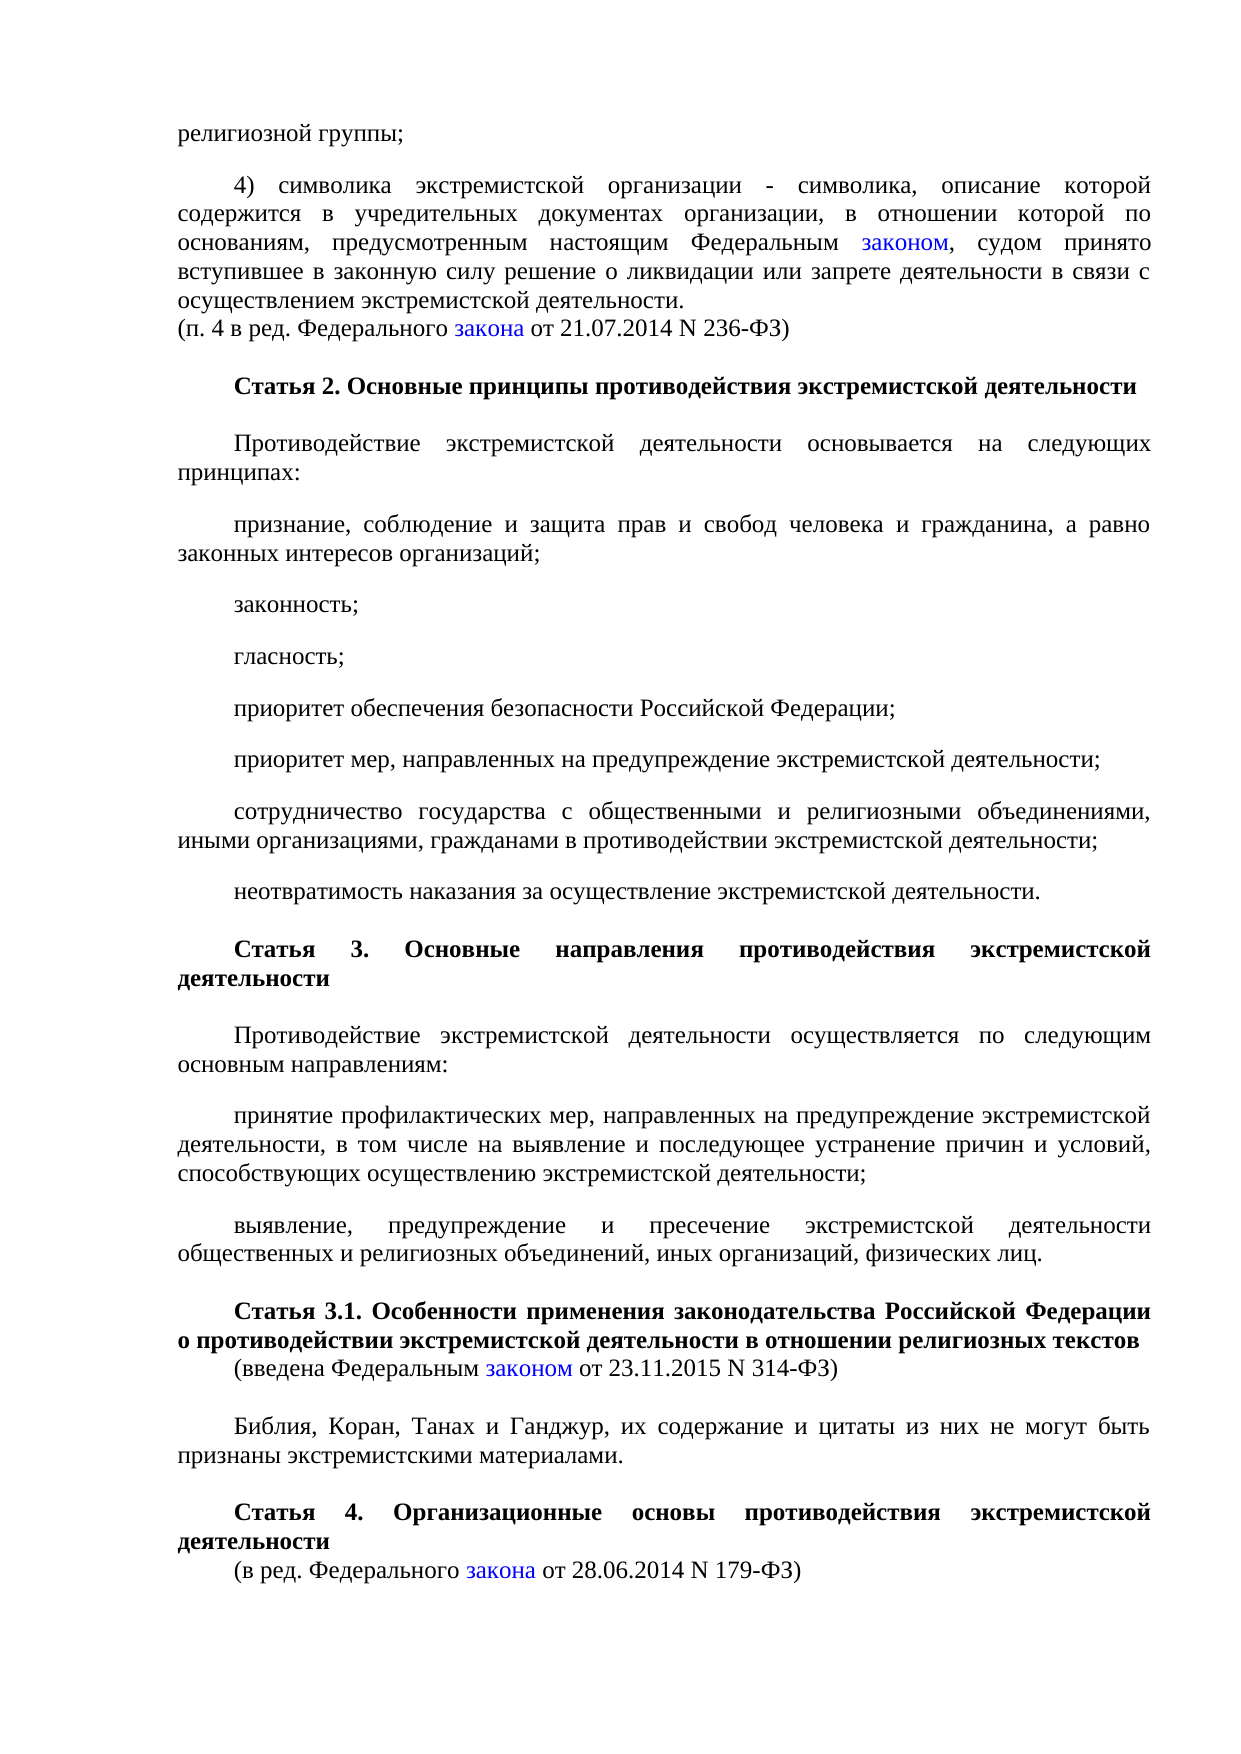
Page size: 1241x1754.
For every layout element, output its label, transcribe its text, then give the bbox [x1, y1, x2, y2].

text (п. 4 в ред. Федерального закона от 21.07.2014 N 236-ФЗ) [177, 313, 1152, 342]
text приоритет мер, направленных на предупреждение экстремистской деятельности; [177, 744, 1152, 773]
text приоритет обеспечения безопасности Российской Федерации; [177, 693, 1152, 721]
text 4) символика экстремистской организации - символика, описание которой содержится в учредительных документах организации, в отношении которой по основаниям, предусмотренным настоящим Федеральным законом, судом принято вступившее в законную силу решение о ликвидации или запрете деятельности в связи с осуществлением экстремистской деятельности. [177, 170, 1152, 313]
text выявление, предупреждение и пресечение экстремистской деятельности общественных и религиозных объединений, иных организаций, физических лиц. [177, 1210, 1152, 1267]
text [177, 118, 1152, 147]
text сотрудничество государства с общественными и религиозными объединениями, иными организациями, гражданами в противодействии экстремистской деятельности; [177, 796, 1152, 853]
text Противодействие экстремистской деятельности основывается на следующих принципах: [177, 428, 1152, 486]
title Статья 4. Организационные основы противодействия экстремистской деятельности [177, 1497, 1152, 1555]
text принятие профилактических мер, направленных на предупреждение экстремистской деятельности, в том числе на выявление и последующее устранение причин и условий, способствующих осуществлению экстремистской деятельности; [177, 1101, 1152, 1187]
title Статья 3. Основные направления противодействия экстремистской деятельности [177, 934, 1152, 991]
text неотвратимость наказания за осуществление экстремистской деятельности. [177, 876, 1152, 905]
title Статья 3.1. Особенности применения законодательства Российской Федерации о противодействии экстремистской деятельности в отношении религиозных текстов [177, 1296, 1152, 1353]
text гласность; [177, 641, 1152, 670]
text (в ред. Федерального закона от 28.06.2014 N 179-ФЗ) [177, 1555, 1152, 1583]
title Статья 2. Основные принципы противодействия экстремистской деятельности [177, 371, 1152, 400]
text (введена Федеральным законом от 23.11.2015 N 314-ФЗ) [177, 1353, 1152, 1382]
text законность; [177, 589, 1152, 618]
text Противодействие экстремистской деятельности осуществляется по следующим основным направлениям: [177, 1020, 1152, 1078]
text Библия, Коран, Танах и Ганджур, их содержание и цитаты из них не могут быть признаны экстремистскими материалами. [177, 1411, 1152, 1468]
text признание, соблюдение и защита прав и свобод человека и гражданина, а равно законных интересов организаций; [177, 509, 1152, 566]
